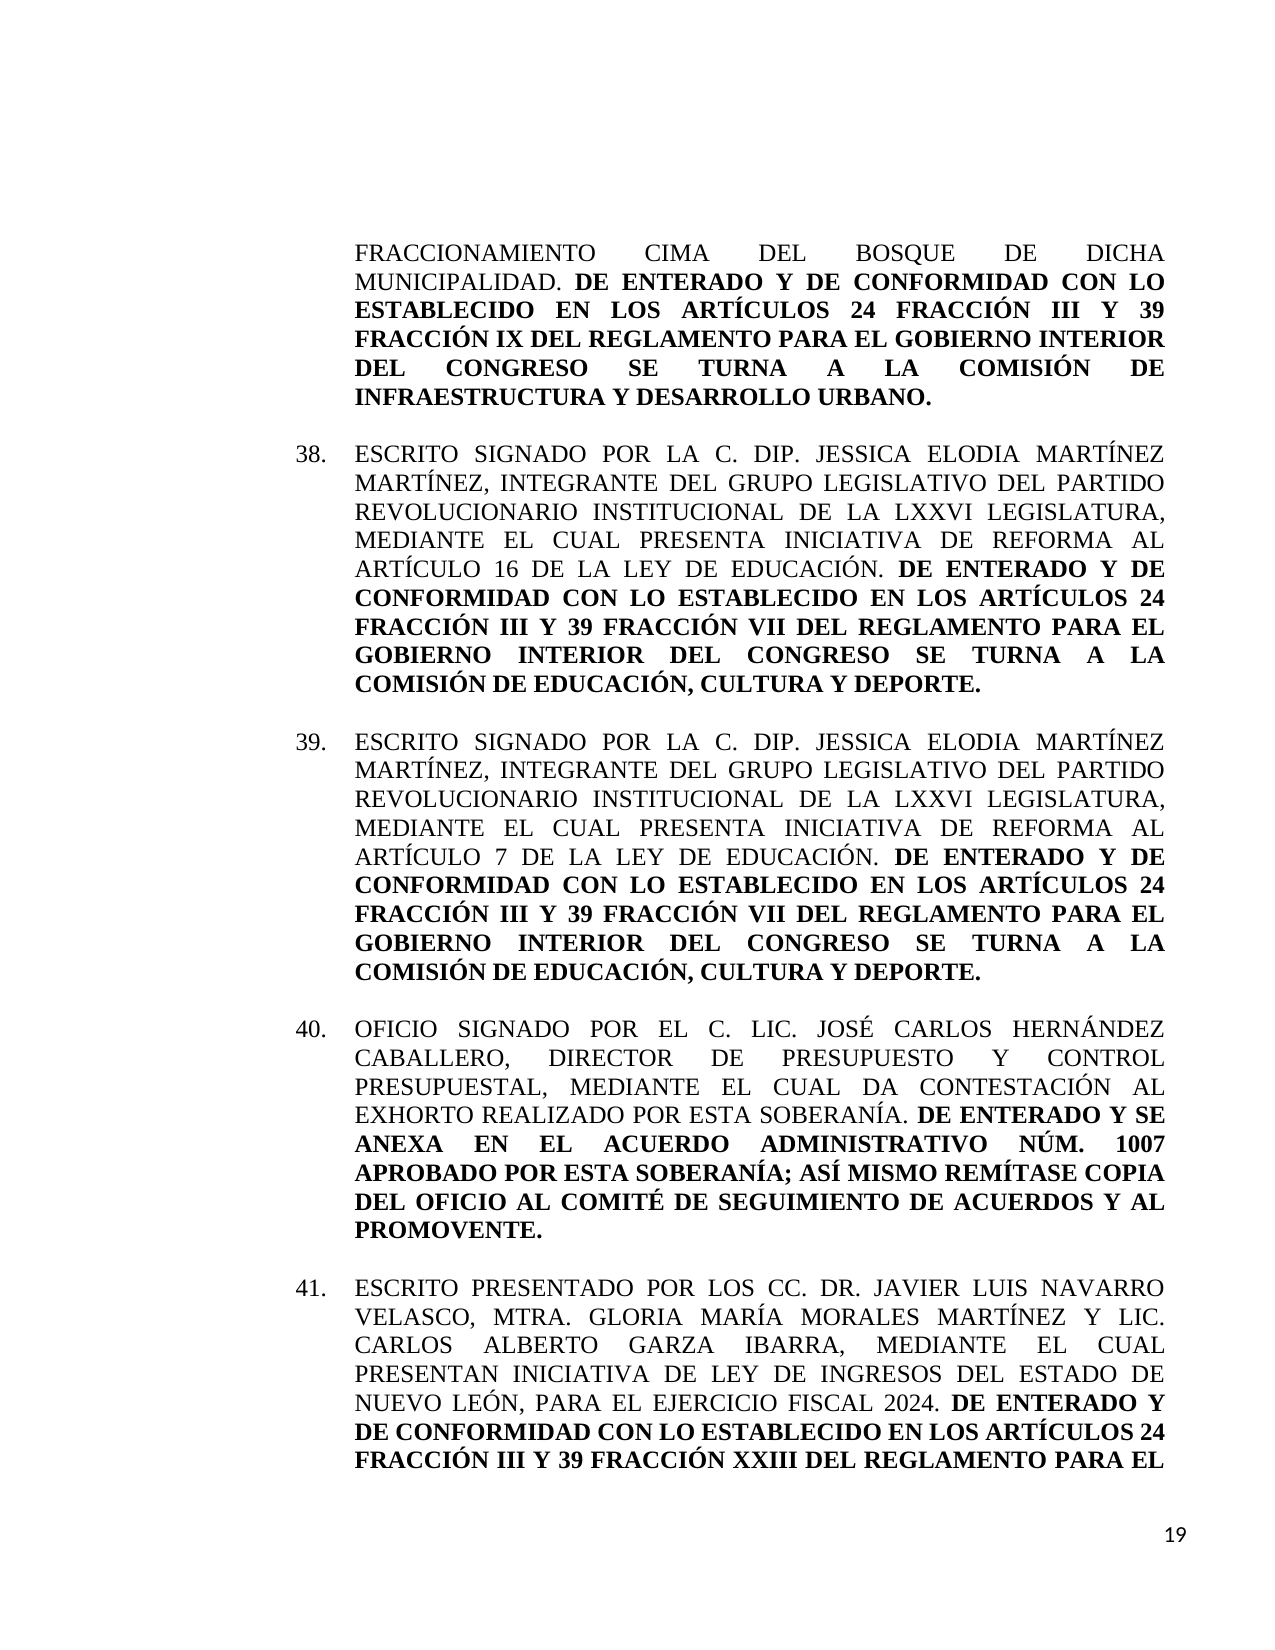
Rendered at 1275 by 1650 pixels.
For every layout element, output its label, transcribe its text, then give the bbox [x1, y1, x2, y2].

list OFICIO SIGNADO POR EL C. LIC. JOSÉ CARLOS HERNÁNDEZ CABALLERO, DIRECTOR DE PRESUPUESTO Y CONTROL PRESUPUESTAL, MEDIANTE EL CUAL DA CONTESTACIÓN AL EXHORTO REALIZADO POR ESTA SOBERANÍA. DE ENTERADO Y SE ANEXA EN EL ACUERDO ADMINISTRATIVO NÚM. 1007 APROBADO POR ESTA SOBERANÍA; ASÍ MISMO REMÍTASE COPIA DEL OFICIO AL COMITÉ DE SEGUIMIENTO DE ACUERDOS Y AL PROMOVENTE. [295, 1014, 1166, 1244]
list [295, 238, 1166, 410]
list ESCRITO SIGNADO POR LA C. DIP. JESSICA ELODIA MARTÍNEZ MARTÍNEZ, INTEGRANTE DEL GRUPO LEGISLATIVO DEL PARTIDO REVOLUCIONARIO INSTITUCIONAL DE LA LXXVI LEGISLATURA, MEDIANTE EL CUAL PRESENTA INICIATIVA DE REFORMA AL ARTÍCULO 16 DE LA LEY DE EDUCACIÓN. DE ENTERADO Y DE CONFORMIDAD CON LO ESTABLECIDO EN LOS ARTÍCULOS 24 FRACCIÓN III Y 39 FRACCIÓN VII DEL REGLAMENTO PARA EL GOBIERNO INTERIOR DEL CONGRESO SE TURNA A LA COMISIÓN DE EDUCACIÓN, CULTURA Y DEPORTE. [295, 439, 1166, 698]
list ESCRITO SIGNADO POR LA C. DIP. JESSICA ELODIA MARTÍNEZ MARTÍNEZ, INTEGRANTE DEL GRUPO LEGISLATIVO DEL PARTIDO REVOLUCIONARIO INSTITUCIONAL DE LA LXXVI LEGISLATURA, MEDIANTE EL CUAL PRESENTA INICIATIVA DE REFORMA AL ARTÍCULO 7 DE LA LEY DE EDUCACIÓN. DE ENTERADO Y DE CONFORMIDAD CON LO ESTABLECIDO EN LOS ARTÍCULOS 24 FRACCIÓN III Y 39 FRACCIÓN VII DEL REGLAMENTO PARA EL GOBIERNO INTERIOR DEL CONGRESO SE TURNA A LA COMISIÓN DE EDUCACIÓN, CULTURA Y DEPORTE. [295, 727, 1166, 985]
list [295, 1273, 1166, 1474]
